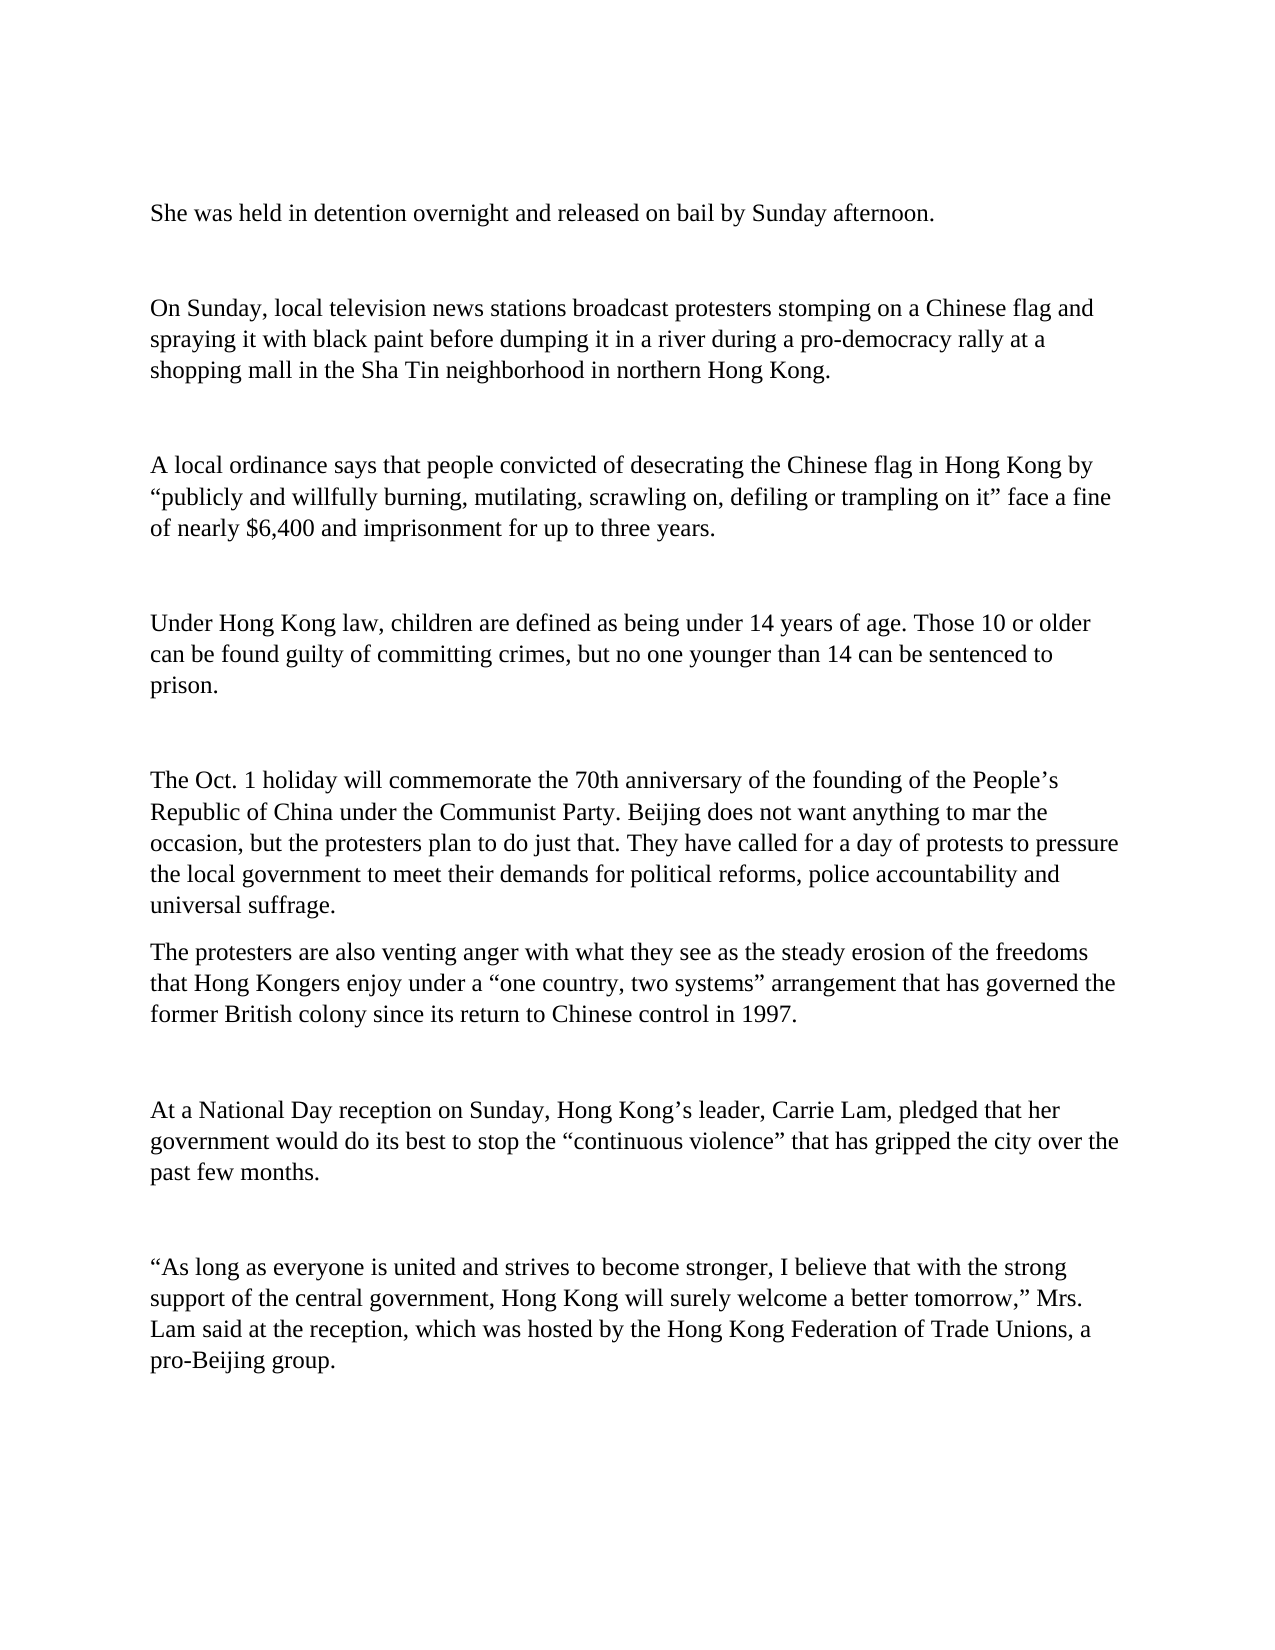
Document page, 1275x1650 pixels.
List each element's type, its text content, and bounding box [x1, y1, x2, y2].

text The protesters are also venting anger with what they see as the steady erosion of the freedoms that Hong Kongers enjoy under a “one country, two systems” arrangement that has governed the former British colony since its return to Chinese control in 1997. [150, 937, 1125, 1028]
text Under Hong Kong law, children are defined as being under 14 years of age. Those 10 or older can be found guilty of committing crimes, but no one younger than 14 can be sentenced to prison. [150, 608, 1125, 699]
text At a National Day reception on Sunday, Hong Kong’s leader, Carrie Lam, pledged that her government would do its best to stop the “continuous violence” that has gripped the city over the past few months. [150, 1095, 1125, 1186]
text On Sunday, local television news stations broadcast protesters stomping on a Chinese flag and spraying it with black paint before dumping it in a river during a pro-democracy rally at a shopping mall in the Sha Tin neighborhood in northern Hong Kong. [150, 293, 1125, 384]
text A local ordinance says that people convicted of desecrating the Chinese flag in Hong Kong by “publicly and willfully burning, mutilating, scrawling on, defiling or trampling on it” face a fine of nearly $6,400 and imprisonment for up to three years. [150, 451, 1125, 541]
text The Oct. 1 holiday will commemorate the 70th anniversary of the founding of the People’s Republic of China under the Communist Party. Beijing does not want anything to mar the occasion, but the protesters plan to do just that. They have called for a day of protests to pressure the local government to meet their demands for political reforms, police accountability and universal suffrage. [150, 766, 1125, 918]
text She was held in detention overnight and released on bail by Sunday afternoon. [150, 198, 1125, 226]
text “As long as everyone is united and strives to become stronger, I believe that with the strong support of the central government, Hong Kong will surely welcome a better tomorrow,” Mrs. Lam said at the reception, which was hosted by the Hong Kong Federation of Trade Unions, a pro-Beijing group. [150, 1252, 1125, 1374]
